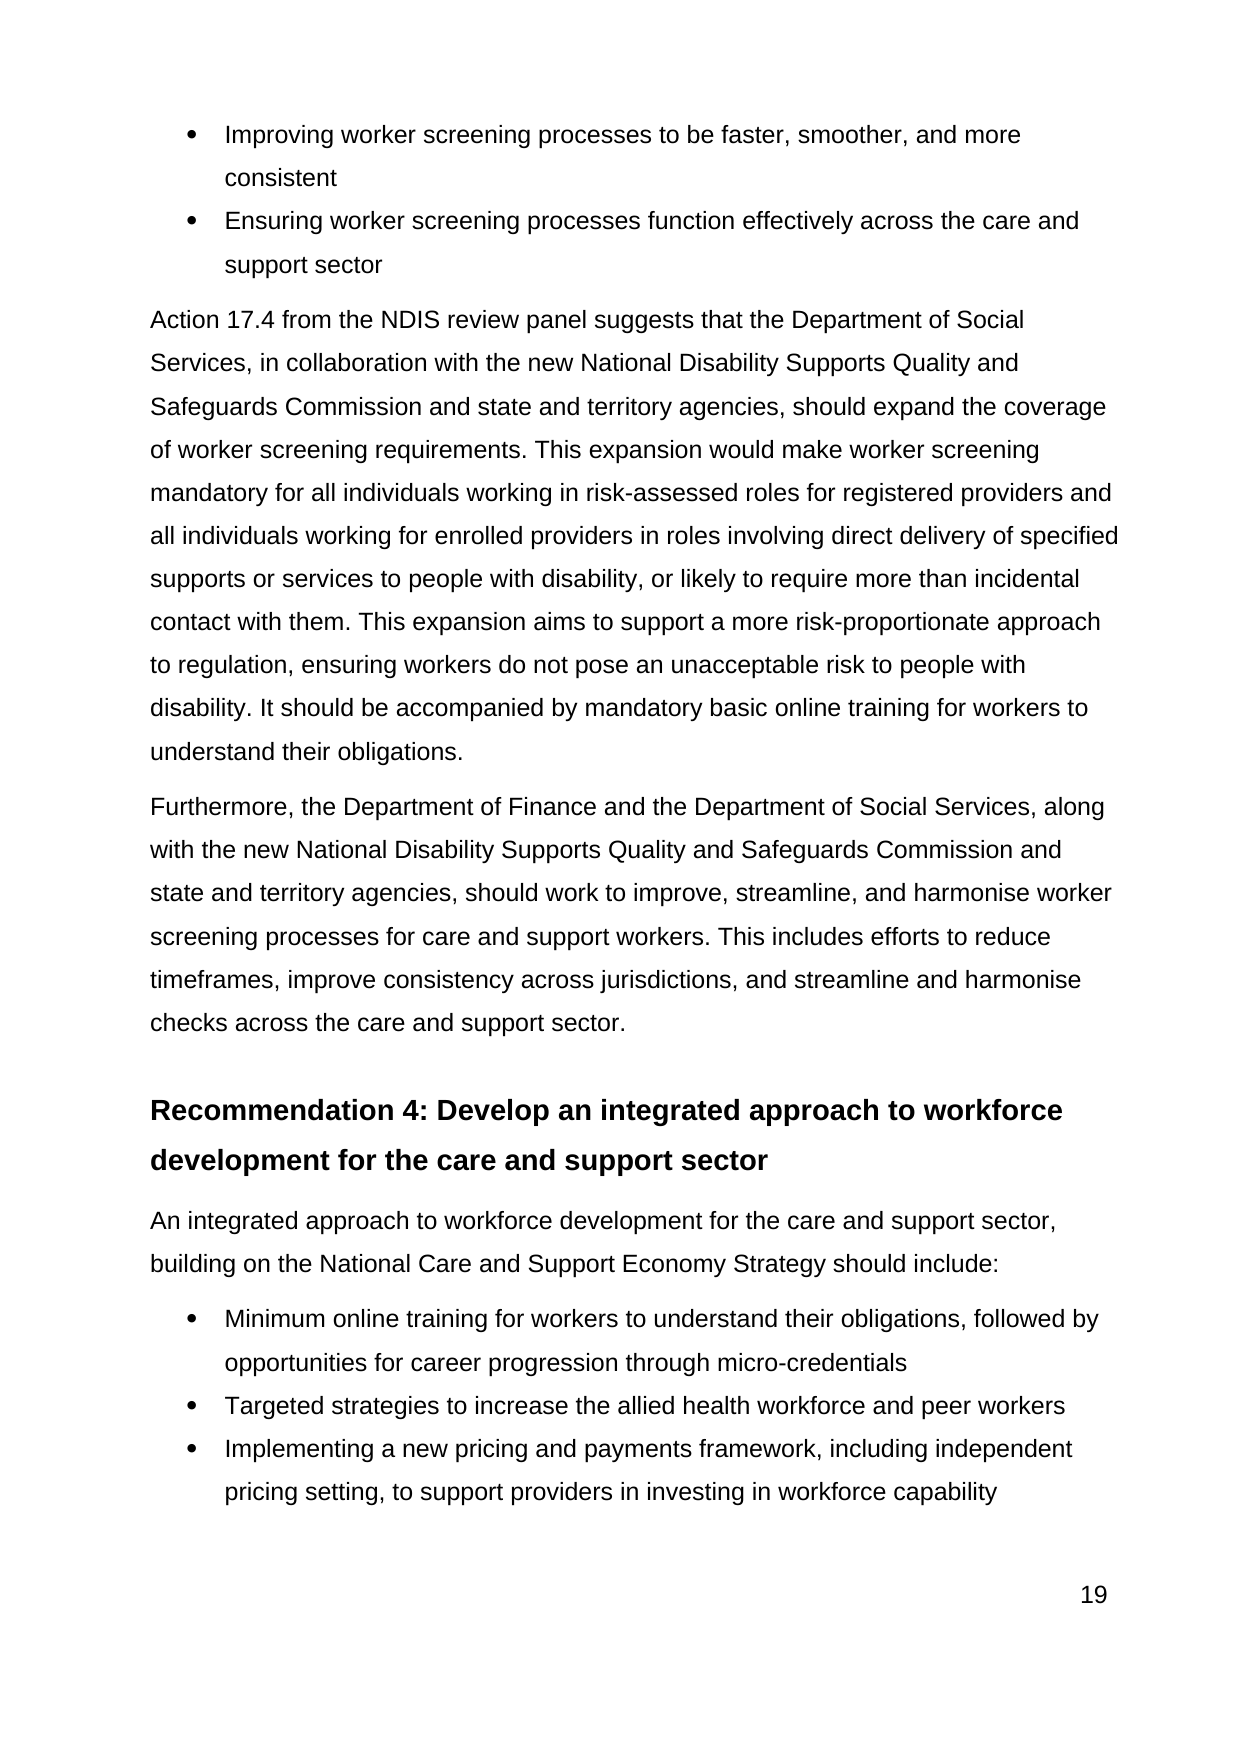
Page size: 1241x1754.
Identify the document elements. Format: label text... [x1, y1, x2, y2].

list Ensuring worker screening processes function effectively across the care and support sector [187, 206, 1120, 278]
text An integrated approach to workforce development for the care and support sector, building on the National Care and Support Economy Strategy should include: [150, 1206, 1120, 1277]
text Action 17.4 from the NDIS review panel suggests that the Department of Social Services, in collaboration with the new National Disability Supports Quality and Safeguards Commission and state and territory agencies, should expand the coverage of worker screening requirements. This expansion would make worker screening mandatory for all individuals working in risk-assessed roles for registered providers and all individuals working for enrolled providers in roles involving direct delivery of specified supports or services to people with disability, or likely to require more than incidental contact with them. This expansion aims to support a more risk-proportionate approach to regulation, ensuring workers do not pose an unacceptable risk to people with disability. It should be accompanied by mandatory basic online training for workers to understand their obligations. [150, 305, 1120, 765]
list Targeted strategies to increase the allied health workforce and peer workers [187, 1391, 1120, 1419]
list Minimum online training for workers to understand their obligations, followed by opportunities for career progression through micro-credentials [187, 1304, 1120, 1376]
list Improving worker screening processes to be faster, smoother, and more consistent [187, 120, 1120, 192]
list Implementing a new pricing and payments framework, including independent pricing setting, to support providers in investing in workforce capability [187, 1434, 1120, 1506]
subtitle Recommendation 4: Develop an integrated approach to workforce development for the care and support sector [150, 1092, 1120, 1176]
text Furthermore, the Department of Finance and the Department of Social Services, along with the new National Disability Supports Quality and Safeguards Commission and state and territory agencies, should work to improve, streamline, and harmonise worker screening processes for care and support workers. This includes efforts to reduce timeframes, improve consistency across jurisdictions, and streamline and harmonise checks across the care and support sector. [150, 792, 1120, 1036]
